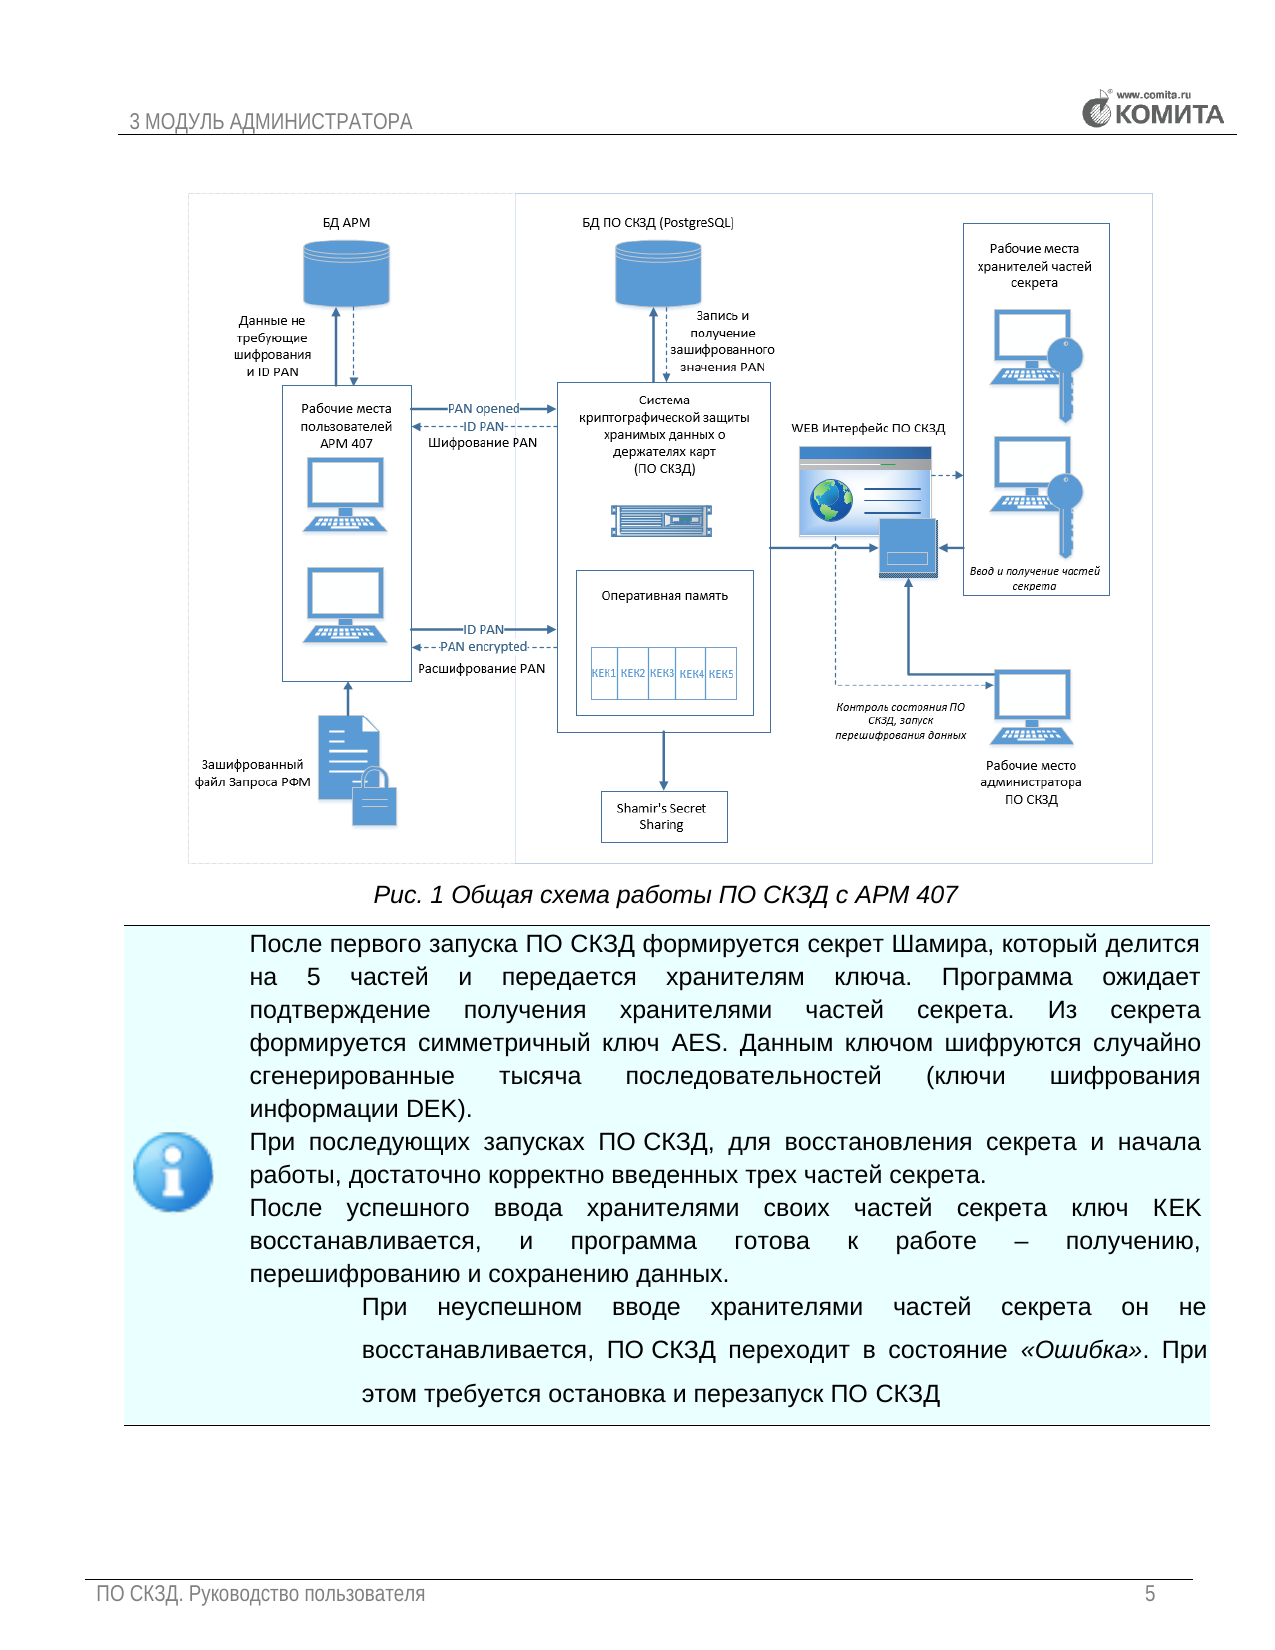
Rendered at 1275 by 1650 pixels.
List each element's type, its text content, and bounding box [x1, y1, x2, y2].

table_header [124, 926, 241, 1424]
picture [175, 178, 1166, 876]
table_header После первого запуска ПО СКЗД формируется секрет Шамира, который делится на 5 частей и передается хранителям ключа. Программа ожидает подтверждение получения хранителями частей секрета. Из секрета формируется симметричный ключ AES. Данным ключом шифруются случайно сгенерированные тысяча последовательностей (ключи шифрования информации DEK). При последующих запусках ПО СКЗД, для восстановления секрета и начала работы, достаточно корректно введенных трех частей секрета. После успешного ввода хранителями своих частей секрета ключ КEK восстанавливается, и программа готова к работе – получению, перешифрованию и сохранению данных. При неуспешном вводе хранителями частей секрета он не восстанавливается, ПО СКЗД переходит в состояние «Ошибка». При этом требуется остановка и перезапуск ПО СКЗД [241, 926, 1210, 1424]
picture [1081, 88, 1225, 128]
text Рис. 1 Общая схема работы ПО СКЗД с АРМ 407 [118, 879, 1216, 908]
picture [132, 1131, 216, 1215]
